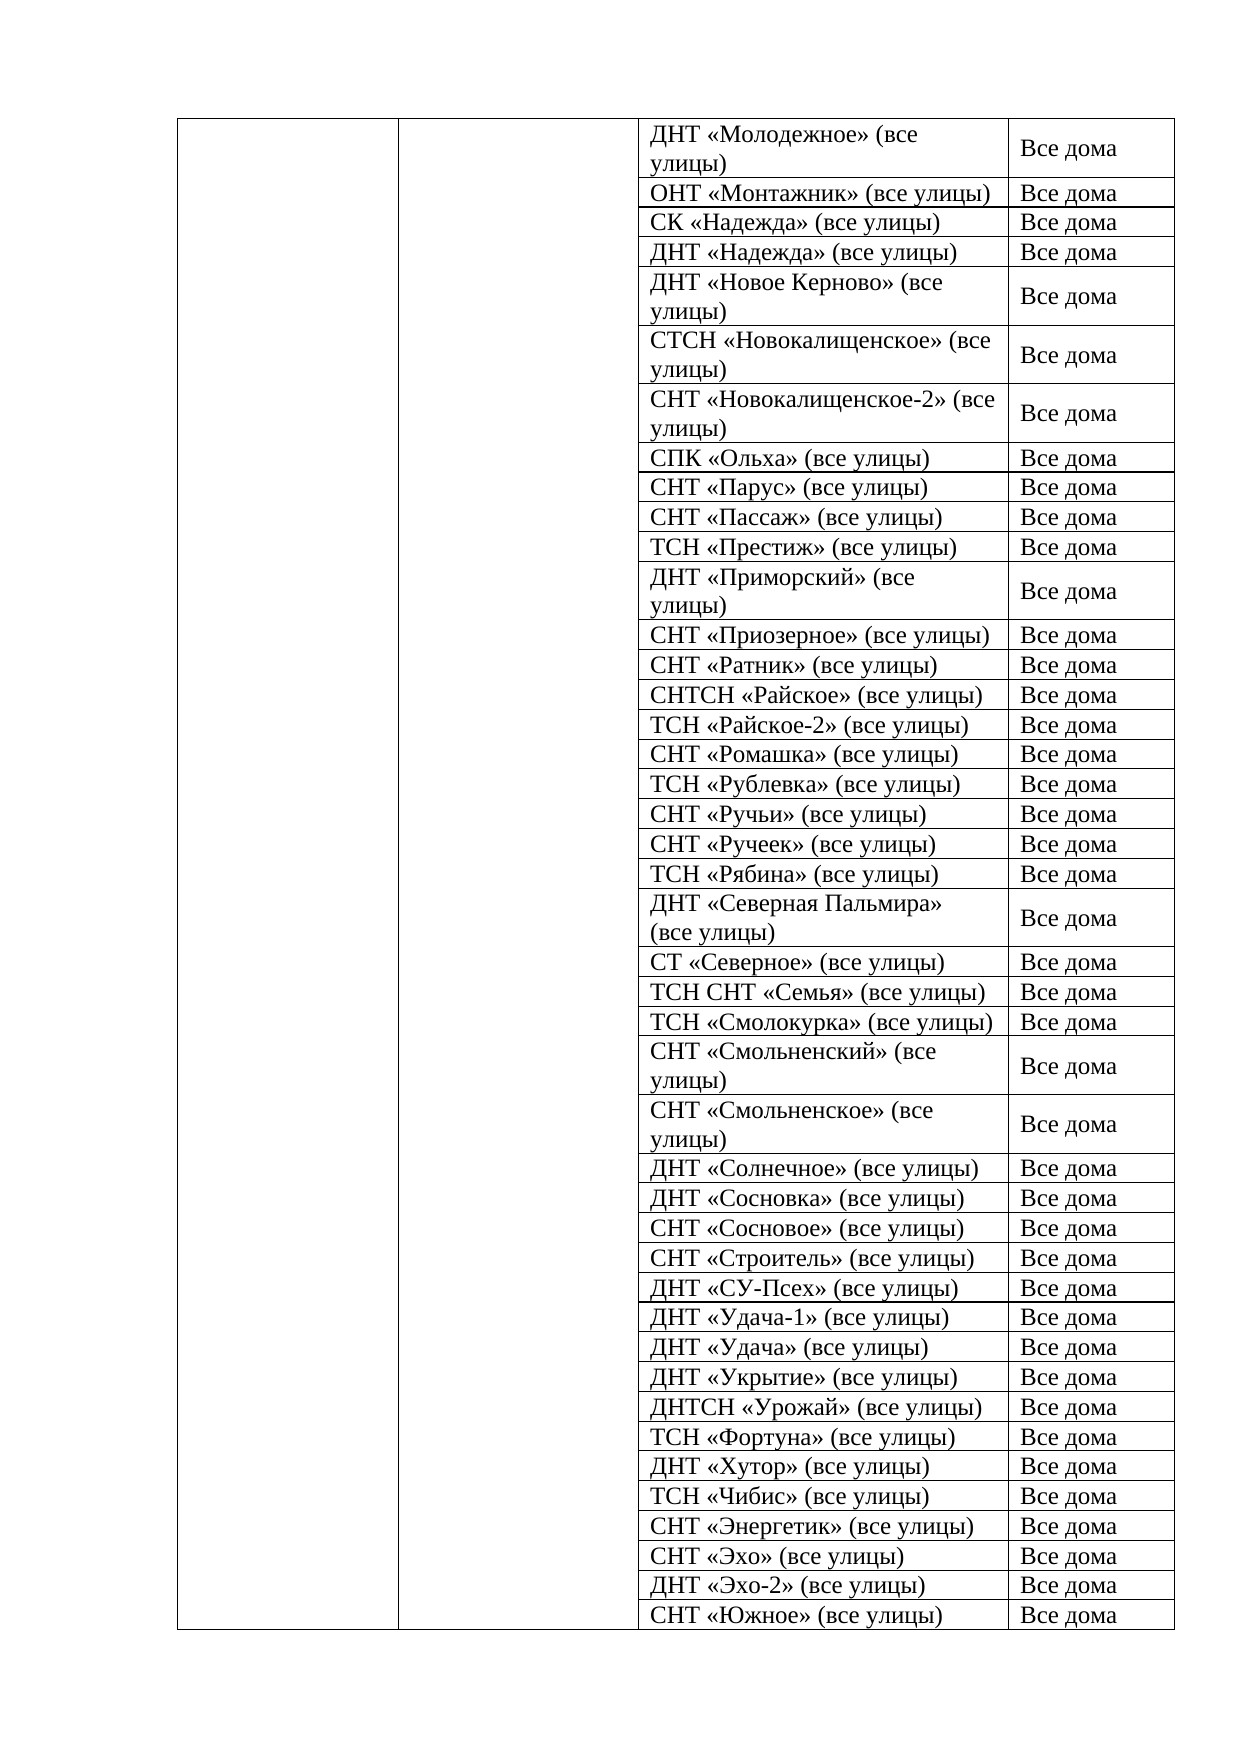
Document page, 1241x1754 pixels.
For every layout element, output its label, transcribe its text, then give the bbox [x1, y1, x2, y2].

table_cell ДНТ «Хутор» (все улицы) [639, 1451, 1008, 1480]
table_cell Все дома [1009, 740, 1174, 768]
table_cell Все дома [1009, 1303, 1174, 1331]
table_cell ТСН СНТ «Семья» (все улицы) [639, 977, 1008, 1006]
table_cell Все дома [1009, 947, 1174, 976]
table_cell ДНТ «Эхо-2» (все улицы) [639, 1571, 1008, 1599]
table_cell Все дома [1009, 1511, 1174, 1540]
table_cell ДНТ «СУ-Псех» (все улицы) [639, 1273, 1008, 1301]
table_cell СНТ «Сосновое» (все улицы) [639, 1213, 1008, 1242]
table_cell Все дома [1009, 1007, 1174, 1035]
table_cell СНТ «Парус» (все улицы) [639, 473, 1008, 501]
table_cell СНТ «Приозерное» (все улицы) [639, 620, 1008, 649]
table_cell СНТ «Ромашка» (все улицы) [639, 740, 1008, 768]
table_cell СНТ «Строитель» (все улицы) [639, 1243, 1008, 1272]
table_cell СПК «Ольха» (все улицы) [639, 443, 1008, 471]
table_cell Все дома [1009, 799, 1174, 828]
table_cell СНТСН «Райское» (все улицы) [639, 680, 1008, 709]
table_cell ТСН «Фортуна» (все улицы) [639, 1422, 1008, 1450]
table_cell СНТ «Новокалищенское-2» (все улицы) [639, 384, 1008, 442]
table_cell СНТ «Южное» (все улицы) [639, 1600, 1008, 1629]
table_cell Все дома [1009, 1571, 1174, 1599]
table_cell Все дома [1009, 1332, 1174, 1361]
table_cell ТСН «Престиж» (все улицы) [639, 532, 1008, 561]
table_cell Все дома [1009, 1481, 1174, 1510]
table_cell Все дома [1009, 1273, 1174, 1301]
table_cell Все дома [1009, 829, 1174, 858]
table_cell ТСН «Смолокурка» (все улицы) [639, 1007, 1008, 1035]
table_cell Все дома [1009, 1154, 1174, 1182]
table_cell Все дома [1009, 1183, 1174, 1212]
table_cell ДНТ «Приморский» (все улицы) [639, 562, 1008, 619]
table_cell Все дома [1009, 1392, 1174, 1421]
table_cell ДНТ «Молодежное» (все улицы) [639, 119, 1008, 177]
table_cell Все дома [1009, 119, 1174, 177]
table_cell Все дома [1009, 1095, 1174, 1152]
table_cell Все дома [1009, 889, 1174, 946]
table_cell Все дома [1009, 502, 1174, 531]
table_cell Все дома [1009, 178, 1174, 206]
table_cell Все дома [1009, 532, 1174, 561]
table_cell Все дома [1009, 208, 1174, 236]
table_cell Все дома [1009, 769, 1174, 798]
table_cell СНТ «Смольненское» (все улицы) [639, 1095, 1008, 1152]
table_cell Все дома [1009, 1362, 1174, 1391]
table_cell СНТ «Ручьи» (все улицы) [639, 799, 1008, 828]
table_cell Все дома [1009, 1036, 1174, 1094]
table_cell Все дома [1009, 267, 1174, 324]
table_cell Все дома [1009, 1600, 1174, 1629]
table_cell СНТ «Эхо» (все улицы) [639, 1541, 1008, 1569]
table_cell Все дома [1009, 1451, 1174, 1480]
table_cell ДНТ «Новое Керново» (все улицы) [639, 267, 1008, 324]
table_cell ДНТ «Удача» (все улицы) [639, 1332, 1008, 1361]
table_cell СК «Надежда» (все улицы) [639, 208, 1008, 236]
table_cell СНТ «Энергетик» (все улицы) [639, 1511, 1008, 1540]
table_cell СТ «Северное» (все улицы) [639, 947, 1008, 976]
table_cell Все дома [1009, 680, 1174, 709]
table_cell Все дома [1009, 384, 1174, 442]
table_cell Все дома [1009, 977, 1174, 1006]
table_cell СНТ «Пассаж» (все улицы) [639, 502, 1008, 531]
table_cell ДНТ «Сосновка» (все улицы) [639, 1183, 1008, 1212]
table_cell Все дома [1009, 859, 1174, 887]
table_cell Все дома [1009, 443, 1174, 471]
table_cell ТСН «Рублевка» (все улицы) [639, 769, 1008, 798]
table_cell Все дома [1009, 1422, 1174, 1450]
table_cell ДНТ «Северная Пальмира» (все улицы) [639, 889, 1008, 946]
table_cell ОНТ «Монтажник» (все улицы) [639, 178, 1008, 206]
table_cell Все дома [1009, 1213, 1174, 1242]
table_cell Все дома [1009, 1541, 1174, 1569]
table_cell Все дома [1009, 710, 1174, 738]
table_cell ТСН «Чибис» (все улицы) [639, 1481, 1008, 1510]
table_cell ДНТСН «Урожай» (все улицы) [639, 1392, 1008, 1421]
table_cell Все дома [1009, 237, 1174, 266]
table_cell ДНТ «Удача-1» (все улицы) [639, 1303, 1008, 1331]
table_cell СНТ «Смольненский» (все улицы) [639, 1036, 1008, 1094]
table_cell Все дома [1009, 326, 1174, 383]
table_cell Все дома [1009, 650, 1174, 679]
table_cell СНТ «Ратник» (все улицы) [639, 650, 1008, 679]
table_cell ДНТ «Солнечное» (все улицы) [639, 1154, 1008, 1182]
table_cell СНТ «Ручеек» (все улицы) [639, 829, 1008, 858]
table_cell Все дома [1009, 1243, 1174, 1272]
table_cell ТСН «Райское-2» (все улицы) [639, 710, 1008, 738]
table_cell ДНТ «Надежда» (все улицы) [639, 237, 1008, 266]
table_cell Все дома [1009, 473, 1174, 501]
table_cell ДНТ «Укрытие» (все улицы) [639, 1362, 1008, 1391]
table_cell ТСН «Рябина» (все улицы) [639, 859, 1008, 887]
table_cell СТСН «Новокалищенское» (все улицы) [639, 326, 1008, 383]
table_cell Все дома [1009, 562, 1174, 619]
table_cell Все дома [1009, 620, 1174, 649]
